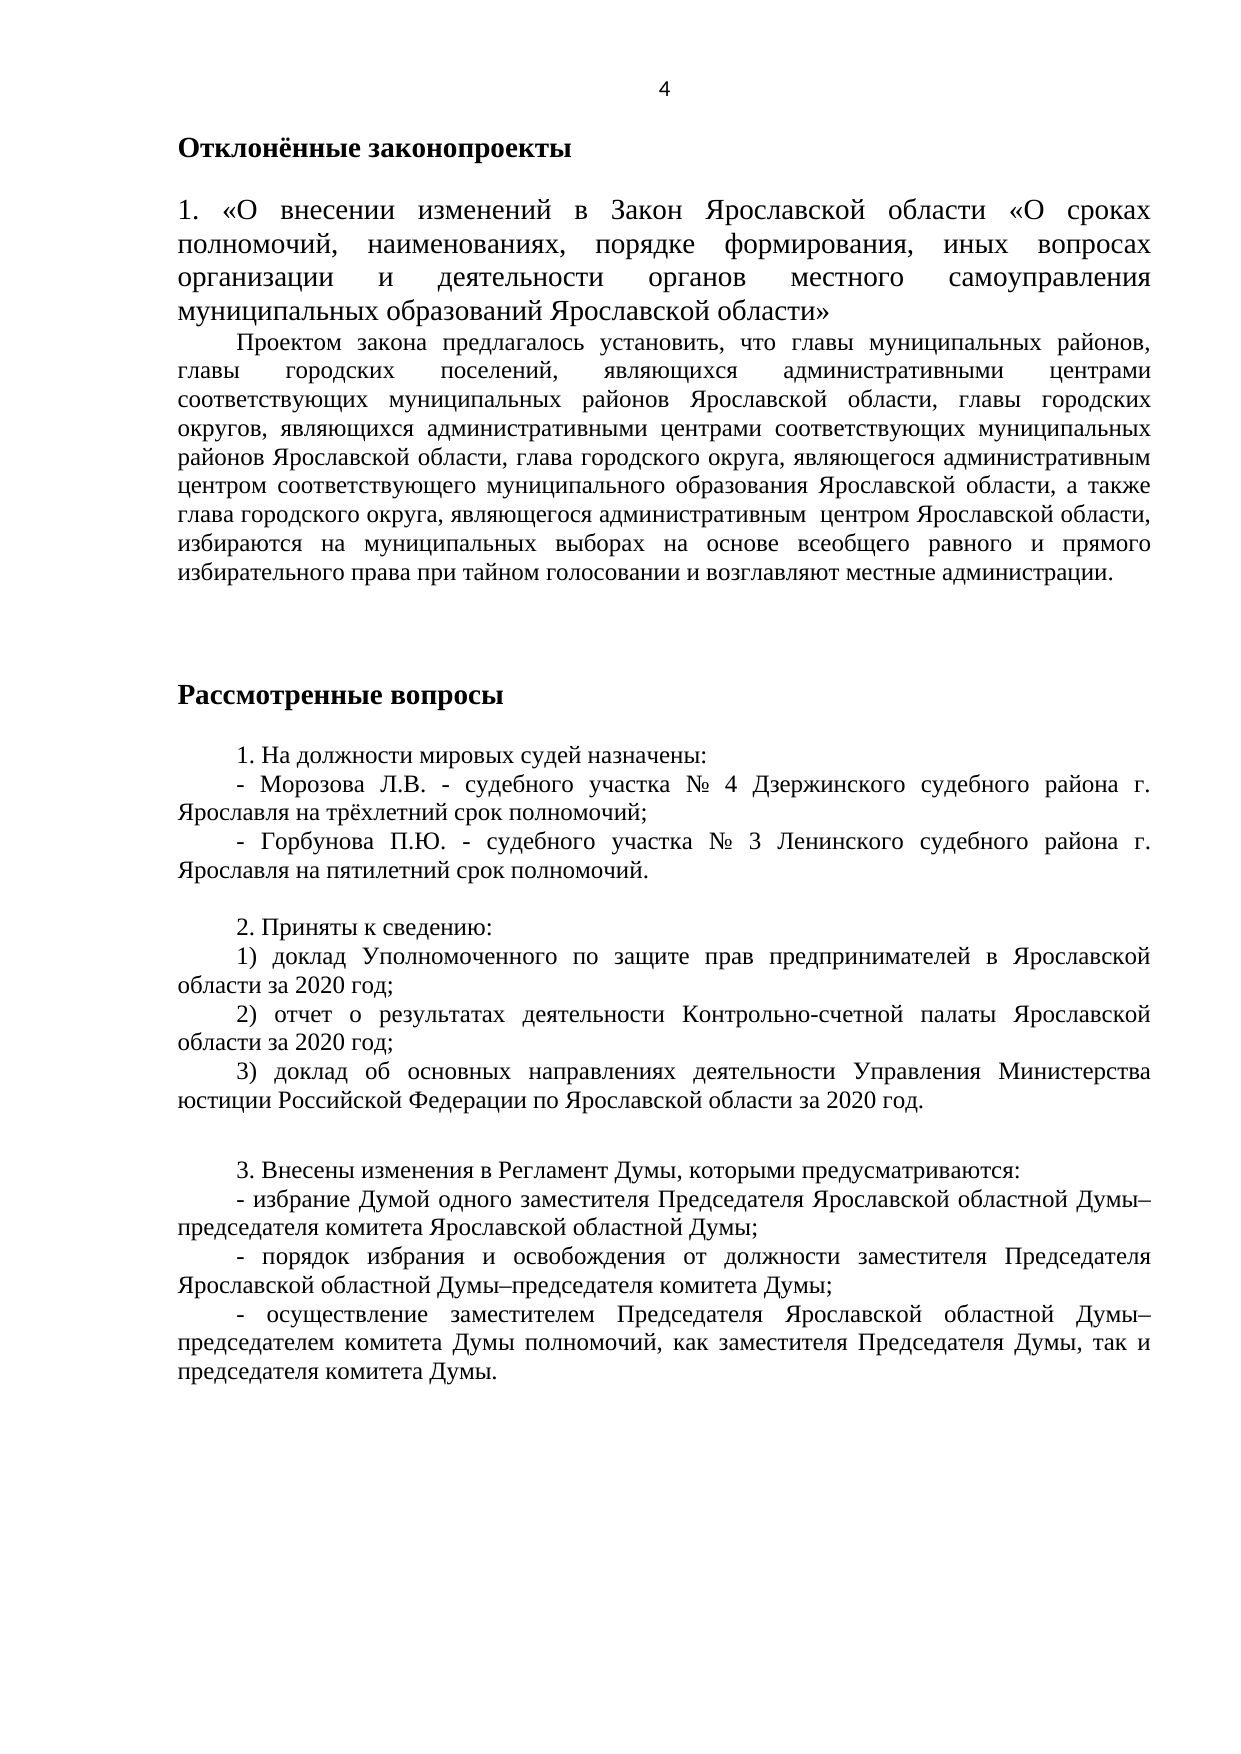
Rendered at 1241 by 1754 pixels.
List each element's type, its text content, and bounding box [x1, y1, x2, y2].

text 1) доклад Уполномоченного по защите прав предпринимателей в Ярославской области за 2020 год; [177, 941, 1152, 999]
text - осуществление заместителем Председателя Ярославской областной Думы–председателем комитета Думы полномочий, как заместителя Председателя Думы, так и председателя комитета Думы. [177, 1299, 1152, 1385]
text - Горбунова П.Ю. - судебного участка № 3 Ленинского судебного района г. Ярославля на пятилетний срок полномочий. [177, 826, 1152, 884]
text Рассмотренные вопросы [177, 677, 1152, 711]
text 1. На должности мировых судей назначены: [177, 740, 1152, 769]
text 2) отчет о результатах деятельности Контрольно-счетной палаты Ярославской области за 2020 год; [177, 999, 1152, 1056]
text 2. Приняты к сведению: [177, 912, 1152, 941]
text Проектом закона предлагалось установить, что главы муниципальных районов, главы городских поселений, являющихся административными центрами соответствующих муниципальных районов Ярославской области, главы городских округов, являющихся административными центрами соответствующих муниципальных районов Ярославской области, глава городского округа, являющегося административным центром соответствующего муниципального образования Ярославской области, а также глава городского округа, являющегося административным центром Ярославской области, избираются на муниципальных выборах на основе всеобщего равного и прямого избирательного права при тайном голосовании и возглавляют местные администрации. [177, 327, 1152, 585]
text - избрание Думой одного заместителя Председателя Ярославской областной Думы–председателя комитета Ярославской областной Думы; [177, 1184, 1152, 1241]
text - Морозова Л.В. - судебного участка № 4 Дзержинского судебного района г. Ярославля на трёхлетний срок полномочий; [177, 769, 1152, 826]
text 3) доклад об основных направлениях деятельности Управления Министерства юстиции Российской Федерации по Ярославской области за 2020 год. [177, 1056, 1152, 1114]
text - порядок избрания и освобождения от должности заместителя Председателя Ярославской областной Думы–председателя комитета Думы; [177, 1241, 1152, 1299]
text Отклонённые законопроекты [177, 130, 1152, 163]
text 3. Внесены изменения в Регламент Думы, которыми предусматриваются: [177, 1155, 1152, 1184]
text 1. «О внесении изменений в Закон Ярославской области «О сроках полномочий, наименованиях, порядке формирования, иных вопросах организации и деятельности органов местного самоуправления муниципальных образований Ярославской области» [177, 192, 1152, 327]
